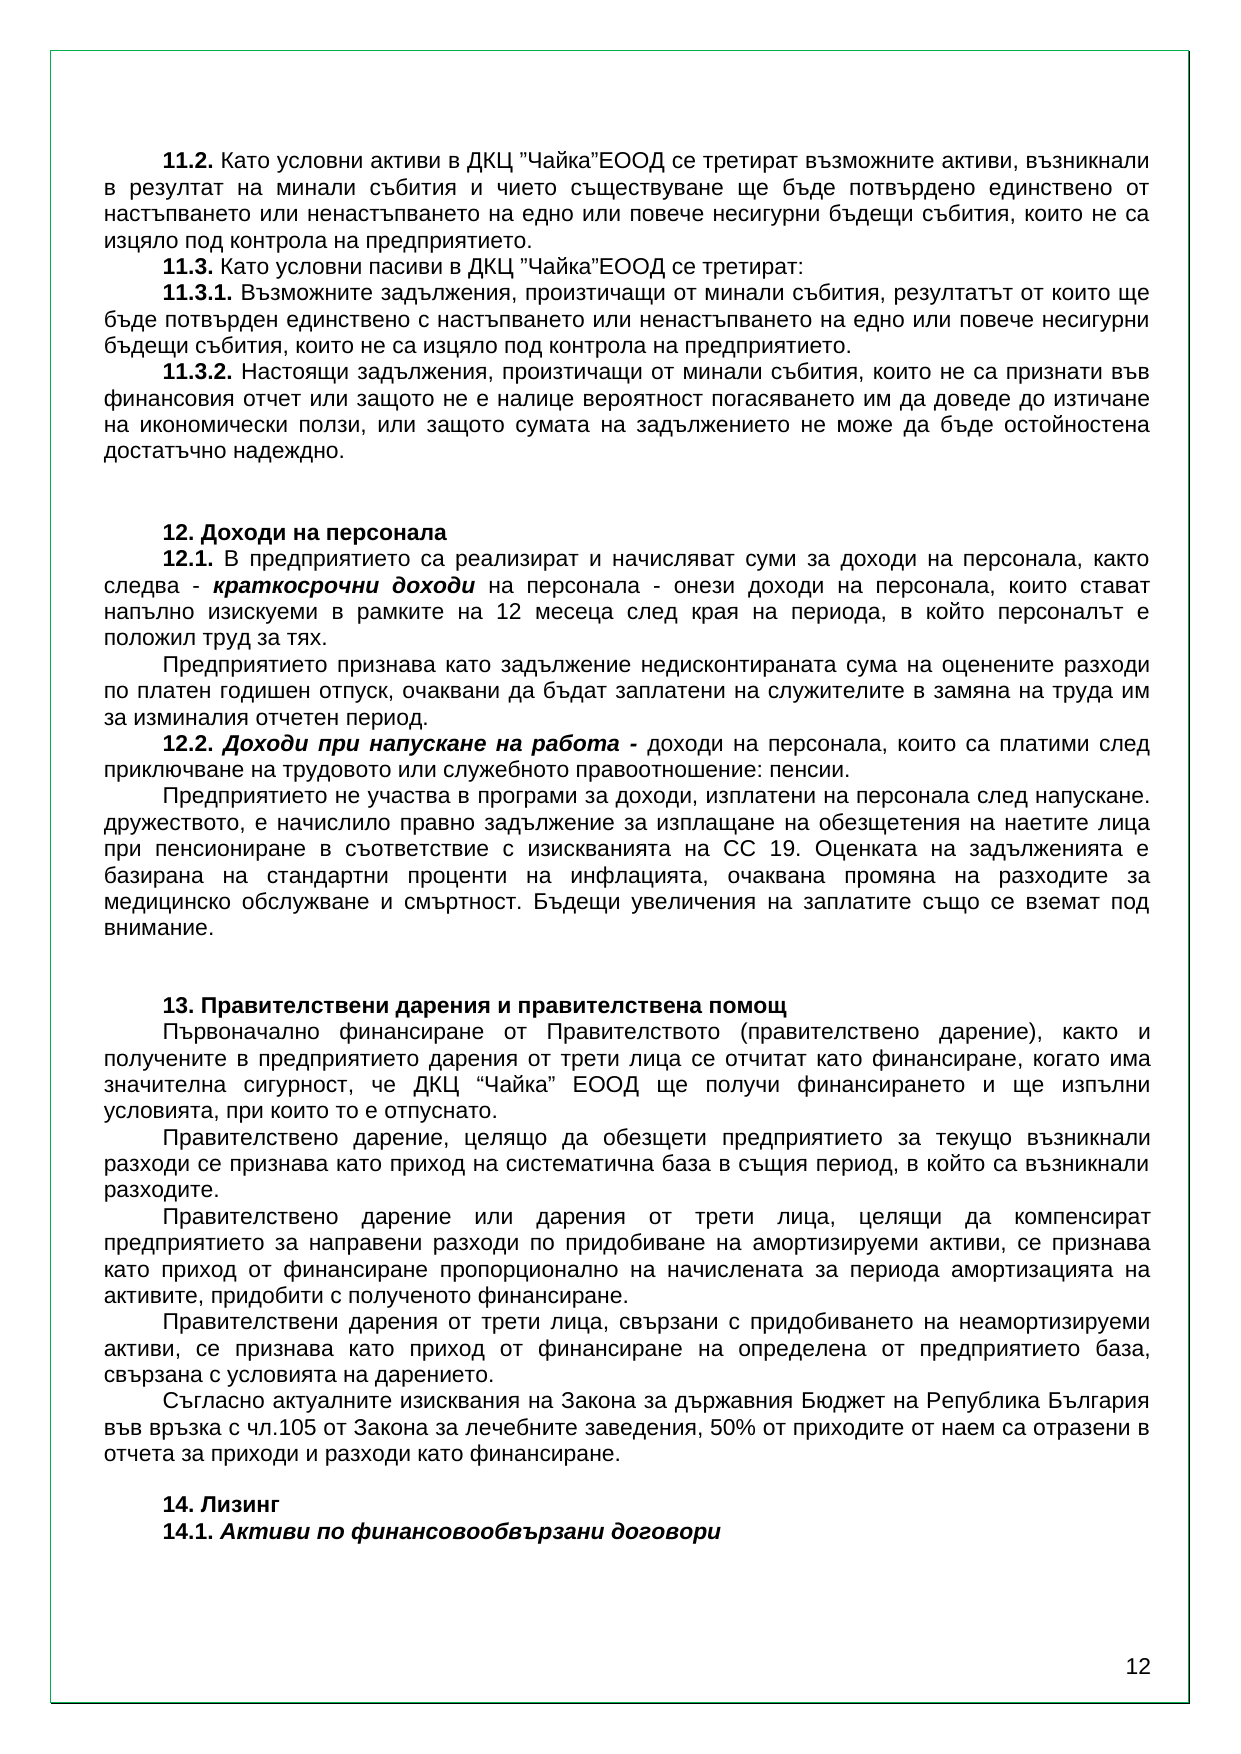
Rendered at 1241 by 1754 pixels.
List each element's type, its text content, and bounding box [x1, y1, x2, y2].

text Съгласно актуалните изисквания на Закона за държавния Бюджет на Република България във връзка с чл.105 от Закона за лечебните заведения, 50% от приходите от наем са отразени в отчета за приходи и разходи като финансиране. [103, 1387, 1151, 1466]
subtitle 12. Доходи на персонала [103, 519, 1151, 545]
text 11.2. Като условни активи в ДКЦ ”Чайка”ЕООД се третират възможните активи, възникнали в резултат на минали събития и чието съществуване ще бъде потвърдено единствено от настъпването или ненастъпването на едно или повече несигурни бъдещи събития, които не са изцяло под контрола на предприятието. [103, 147, 1151, 253]
text Правителствени дарения от трети лица, свързани с придобиването на неамортизируеми активи, се признава като приход от финансиране на определена от предприятието база, свързана с условията на дарението. [103, 1308, 1151, 1387]
subtitle 13. Правителствени дарения и правителствена помощ [103, 992, 1151, 1018]
text 11.3.2. Настоящи задължения, произтичащи от минали събития, които не са признати във финансовия отчет или защото не е налице вероятност погасяването им да доведе до изтичане на икономически ползи, или защото сумата на задължението не може да бъде остойностена достатъчно надеждно. [103, 358, 1151, 464]
text Правителствено дарение, целящо да обезщети предприятието за текущо възникнали разходи се признава като приход на систематична база в същия период, в който са възникнали разходите. [103, 1124, 1151, 1203]
text 11.3. Като условни пасиви в ДКЦ ”Чайка”ЕООД се третират: [103, 253, 1151, 279]
text 12.2. Доходи при напускане на работа - доходи на персонала, които са платими след приключване на трудовото или служебното правоотношение: пенсии. [103, 730, 1151, 782]
text Предприятието признава като задължение недисконтираната сума на оценените разходи по платен годишен отпуск, очаквани да бъдат заплатени на служителите в замяна на труда им за изминалия отчетен период. [103, 651, 1151, 730]
text Първоначално финансиране от Правителството (правителствено дарение), както и получените в предприятието дарения от трети лица се отчитат като финансиране, когато има значителна сигурност, че ДКЦ “Чайка” ЕООД ще получи финансирането и ще изпълни условията, при които то е отпуснато. [103, 1018, 1151, 1124]
subtitle 14. Лизинг [103, 1491, 1151, 1518]
text Правителствено дарение или дарения от трети лица, целящи да компенсират предприятието за направени разходи по придобиване на амортизируеми активи, се признава като приход от финансиране пропорционално на начислената за периода амортизацията на активите, придобити с полученото финансиране. [103, 1203, 1151, 1308]
text 12.1. В предприятието са реализират и начисляват суми за доходи на персонала, както следва - краткосрочни доходи на персонала - онези доходи на персонала, които стават напълно изискуеми в рамките на 12 месеца след края на периода, в който персоналът е положил труд за тях. [103, 545, 1151, 651]
text Предприятието не участва в програми за доходи, изплатени на персонала след напускане. дружеството, е начислило правно задължение за изплащане на обезщетения на наетите лица при пенсиониране в съответствие с изискванията на СС 19. Оценката на задълженията е базирана на стандартни проценти на инфлацията, очаквана промяна на разходите за медицинско обслужване и смъртност. Бъдещи увеличения на заплатите също се вземат под внимание. [103, 782, 1151, 941]
text 14.1. Активи по финансовообвързани договори [103, 1518, 1151, 1544]
text 11.3.1. Възможните задължения, произтичащи от минали събития, резултатът от които ще бъде потвърден единствено с настъпването или ненастъпването на едно или повече несигурни бъдещи събития, които не са изцяло под контрола на предприятието. [103, 279, 1151, 358]
